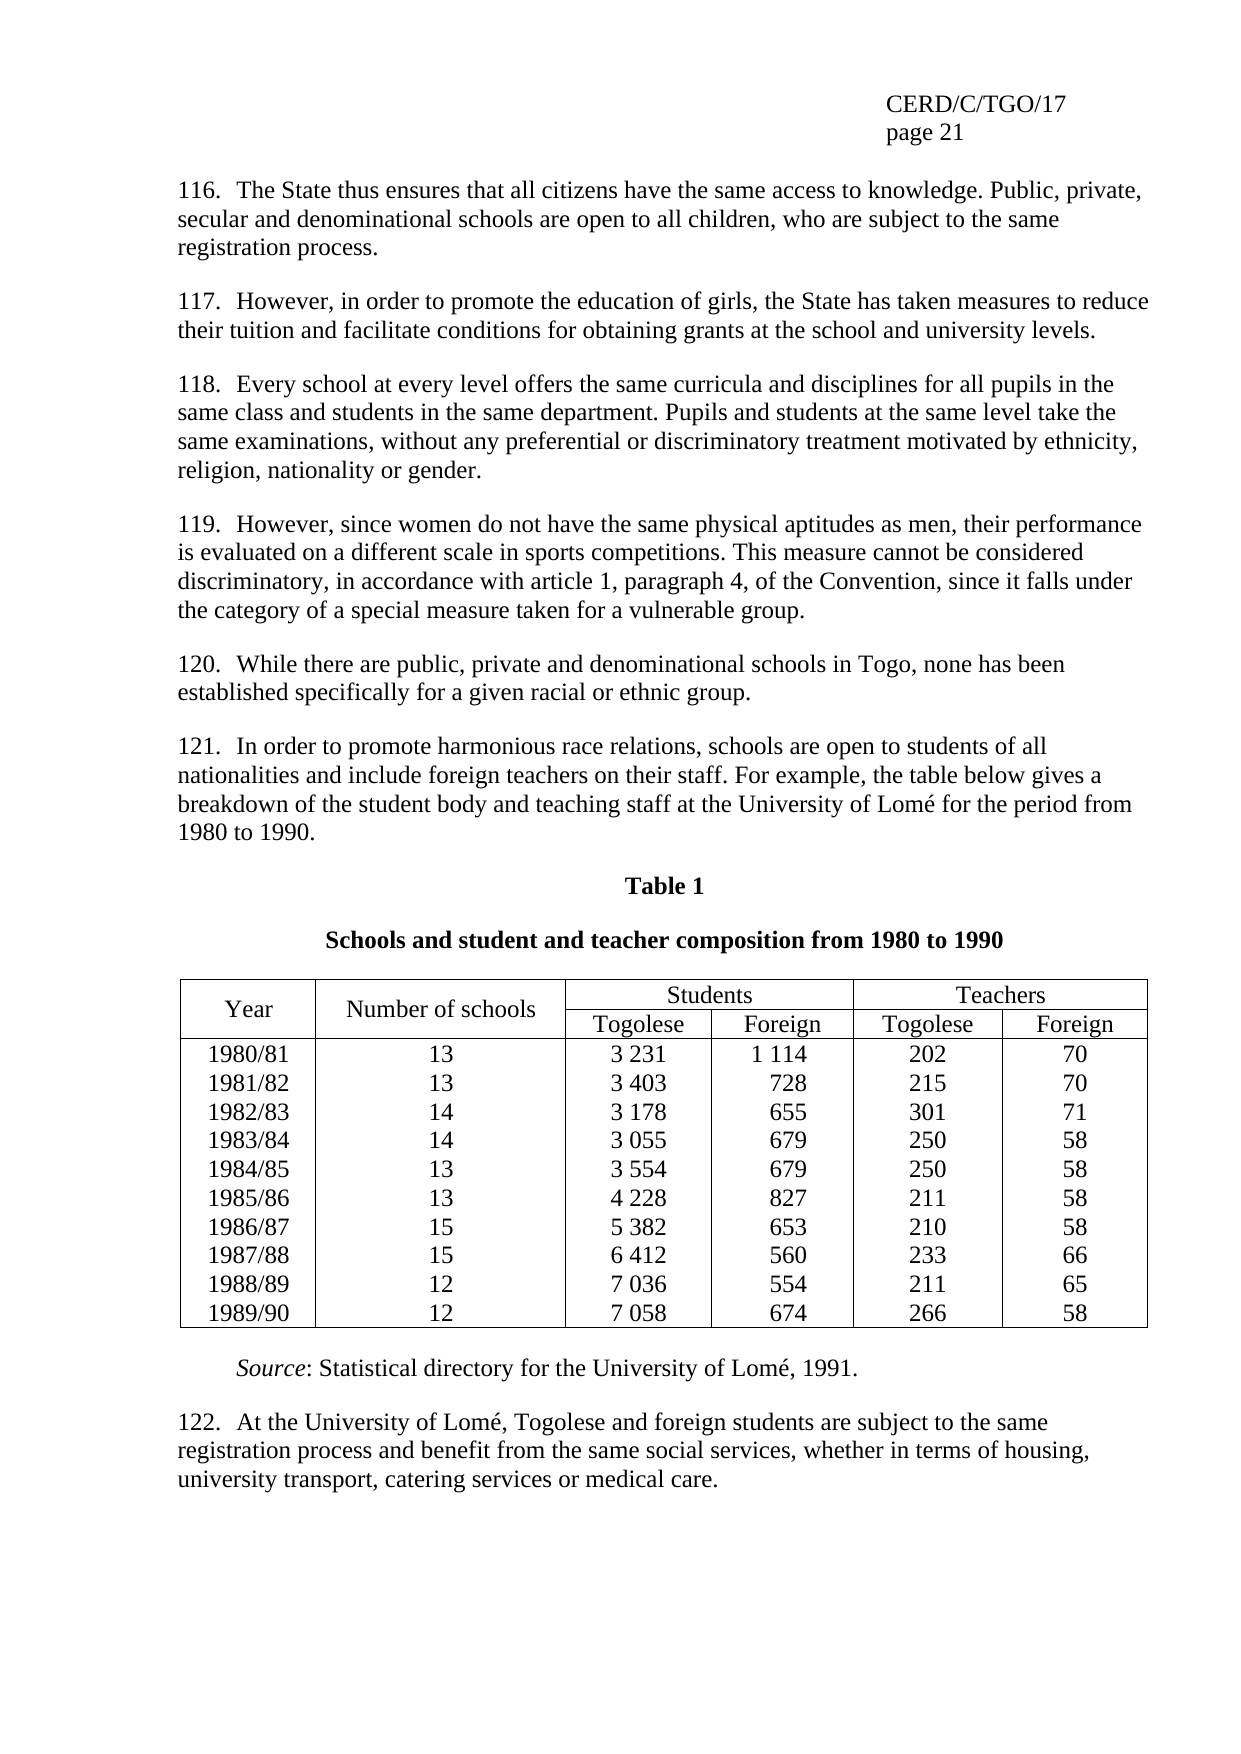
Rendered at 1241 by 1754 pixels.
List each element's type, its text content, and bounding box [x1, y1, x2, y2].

table_cell Togolese [854, 1010, 1002, 1038]
table_cell 12 [316, 1269, 565, 1298]
table_cell 3 403 [566, 1068, 711, 1097]
table_cell 554 [712, 1269, 853, 1298]
table_cell 3 554 [566, 1154, 711, 1183]
table_cell 13 [316, 1154, 565, 1183]
text 120. While there are public, private and denominational schools in Togo, none has been established specifically for a given racial or ethnic group. [177, 649, 1152, 706]
table_cell 58 [1003, 1183, 1147, 1212]
table_cell 65 [1003, 1269, 1147, 1298]
table_cell 827 [712, 1183, 853, 1212]
table_header Number of schools [316, 980, 565, 1038]
table_cell 70 [1003, 1039, 1147, 1068]
table_cell 1981/82 [181, 1068, 315, 1097]
table_cell 7 036 [566, 1269, 711, 1298]
table_cell 4 228 [566, 1183, 711, 1212]
table_cell 1987/88 [181, 1241, 315, 1269]
table_cell 3 055 [566, 1126, 711, 1154]
table_cell 215 [854, 1068, 1002, 1097]
table_header Students [566, 980, 853, 1008]
table_cell 211 [854, 1183, 1002, 1212]
text 121. In order to promote harmonious race relations, schools are open to students of all nationalities and include foreign teachers on their staff. For example, the table below gives a breakdown of the student body and teaching staff at the University of Lomé for the period from 1980 to 1990. [177, 731, 1152, 846]
table_cell 1988/89 [181, 1269, 315, 1298]
text 116. The State thus ensures that all citizens have the same access to knowledge. Public, private, secular and denominational schools are open to all children, who are subject to the same registration process. [177, 175, 1152, 261]
table_cell 1980/81 [181, 1039, 315, 1068]
table_cell 1985/86 [181, 1183, 315, 1212]
table_cell 250 [854, 1126, 1002, 1154]
table_cell 58 [1003, 1298, 1147, 1327]
table_cell 301 [854, 1097, 1002, 1126]
table_cell 7 058 [566, 1298, 711, 1327]
table_cell 58 [1003, 1154, 1147, 1183]
table_cell 653 [712, 1212, 853, 1241]
table_cell 1983/84 [181, 1126, 315, 1154]
table_cell 3 231 [566, 1039, 711, 1068]
table_cell 6 412 [566, 1241, 711, 1269]
table_cell 679 [712, 1154, 853, 1183]
table_cell 1982/83 [181, 1097, 315, 1126]
table_cell 1 114 [712, 1039, 853, 1068]
table_header Year [181, 980, 315, 1038]
table_cell 14 [316, 1097, 565, 1126]
table_cell 58 [1003, 1212, 1147, 1241]
table_cell 13 [316, 1039, 565, 1068]
table_cell 15 [316, 1212, 565, 1241]
text 117. However, in order to promote the education of girls, the State has taken measures to reduce their tuition and facilitate conditions for obtaining grants at the school and university levels. [177, 286, 1152, 344]
table_cell 210 [854, 1212, 1002, 1241]
table_cell 211 [854, 1269, 1002, 1298]
table_cell 13 [316, 1068, 565, 1097]
table_cell 66 [1003, 1241, 1147, 1269]
table_cell 70 [1003, 1068, 1147, 1097]
table_cell 674 [712, 1298, 853, 1327]
text 122. At the University of Lomé, Togolese and foreign students are subject to the same registration process and benefit from the same social services, whether in terms of housing, university transport, catering services or medical care. [177, 1407, 1152, 1493]
table_cell Foreign [712, 1010, 853, 1038]
table_cell 1989/90 [181, 1298, 315, 1327]
table_cell 1984/85 [181, 1154, 315, 1183]
text Source: Statistical directory for the University of Lomé, 1991. [177, 1353, 1152, 1382]
table_cell Togolese [566, 1010, 711, 1038]
table_cell 58 [1003, 1126, 1147, 1154]
table_cell 266 [854, 1298, 1002, 1327]
table_cell 728 [712, 1068, 853, 1097]
table_cell 3 178 [566, 1097, 711, 1126]
table_cell 655 [712, 1097, 853, 1126]
table_cell 15 [316, 1241, 565, 1269]
table_cell 71 [1003, 1097, 1147, 1126]
table_cell 233 [854, 1241, 1002, 1269]
table_cell 250 [854, 1154, 1002, 1183]
subtitle Table 1 [177, 871, 1152, 900]
text 118. Every school at every level offers the same curricula and disciplines for all pupils in the same class and students in the same department. Pupils and students at the same level take the same examinations, without any preferential or discriminatory treatment motivated by ethnicity, religion, nationality or gender. [177, 369, 1152, 484]
table_cell 202 [854, 1039, 1002, 1068]
text 119. However, since women do not have the same physical aptitudes as men, their performance is evaluated on a different scale in sports competitions. This measure cannot be considered discriminatory, in accordance with article 1, paragraph 4, of the Convention, since it falls under the category of a special measure taken for a vulnerable group. [177, 509, 1152, 624]
table_cell 12 [316, 1298, 565, 1327]
table_header Teachers [854, 980, 1147, 1008]
subtitle Schools and student and teacher composition from 1980 to 1990 [177, 925, 1152, 954]
table_cell 679 [712, 1126, 853, 1154]
table_cell 14 [316, 1126, 565, 1154]
table_cell 5 382 [566, 1212, 711, 1241]
table_cell 560 [712, 1241, 853, 1269]
table_cell Foreign [1003, 1010, 1147, 1038]
table_cell 1986/87 [181, 1212, 315, 1241]
table_cell 13 [316, 1183, 565, 1212]
